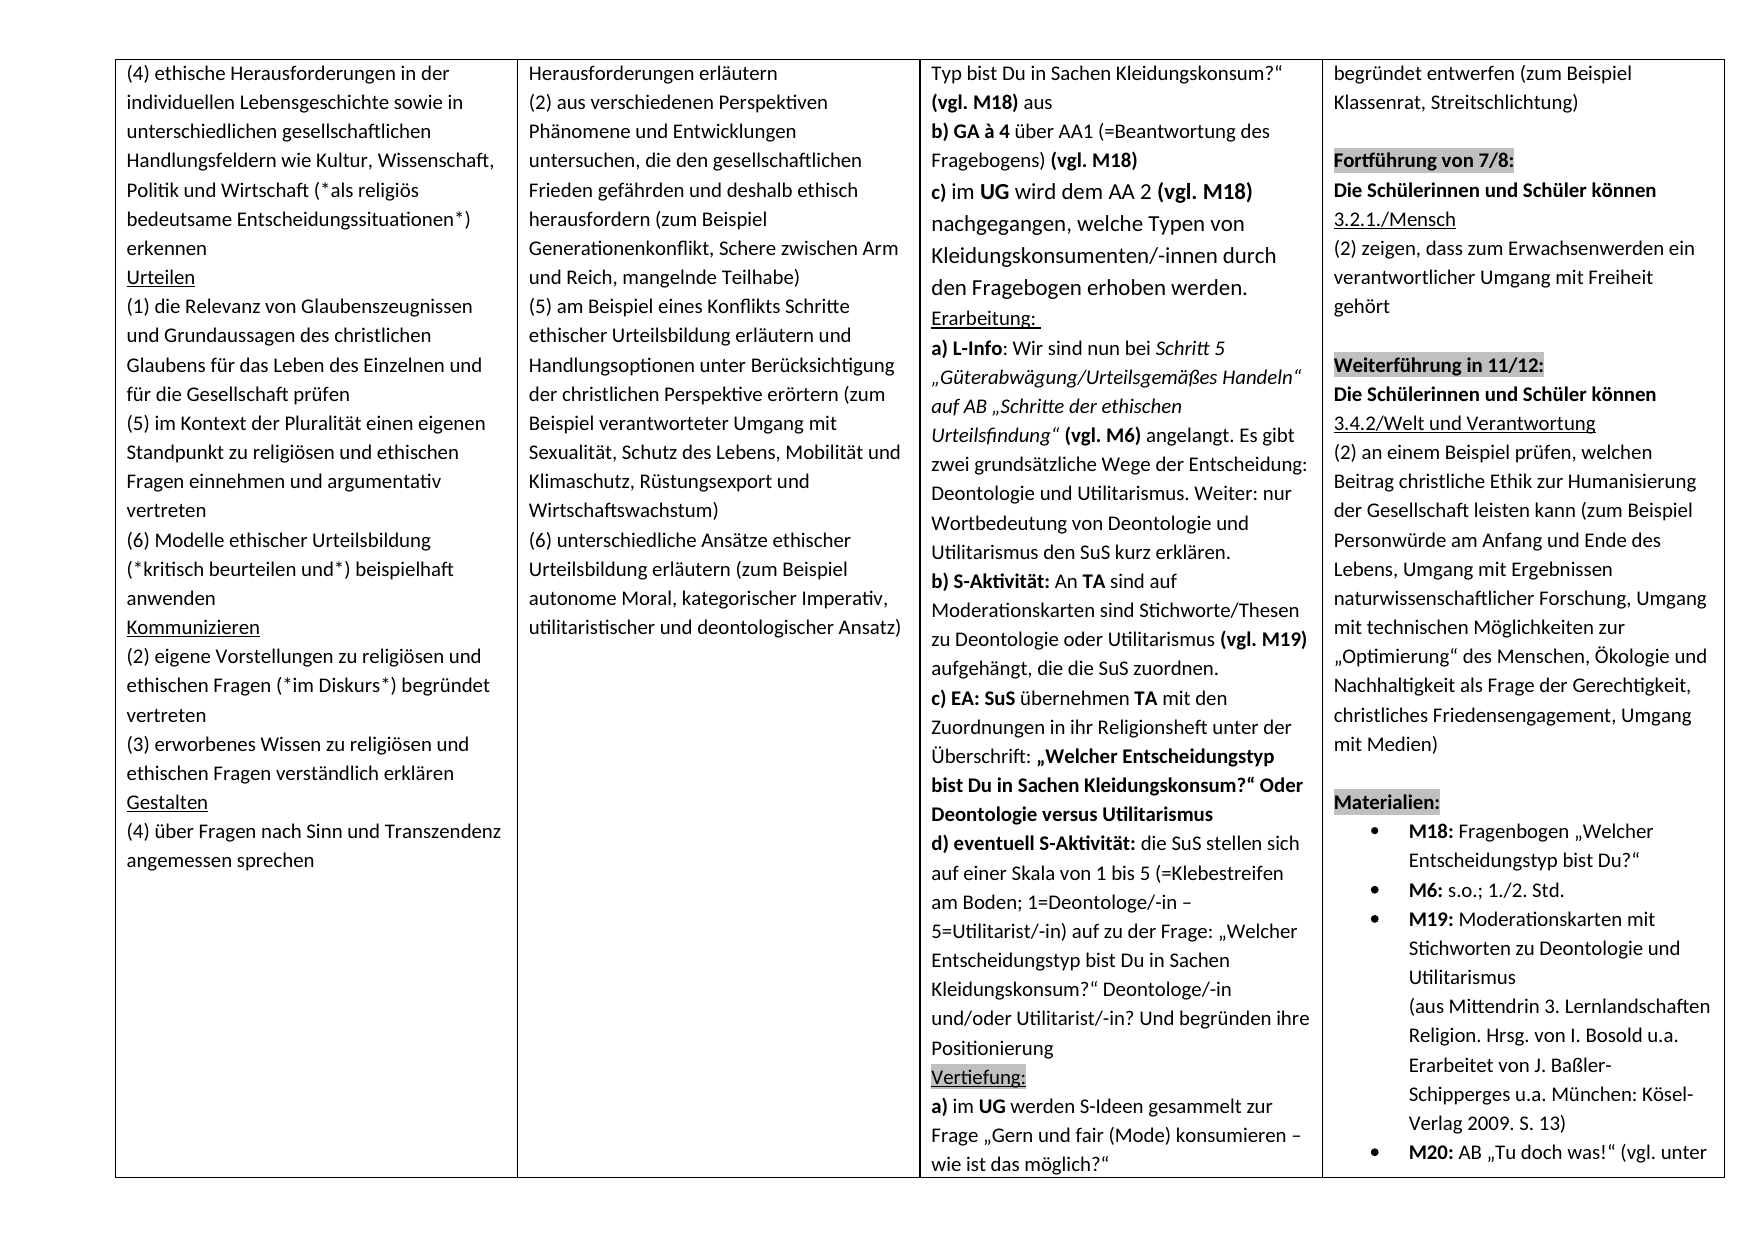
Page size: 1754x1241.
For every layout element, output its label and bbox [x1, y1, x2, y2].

table_cell [116, 60, 517, 1177]
table_cell [1323, 60, 1724, 1177]
table_cell [518, 60, 919, 1177]
table_cell [921, 60, 1322, 1177]
